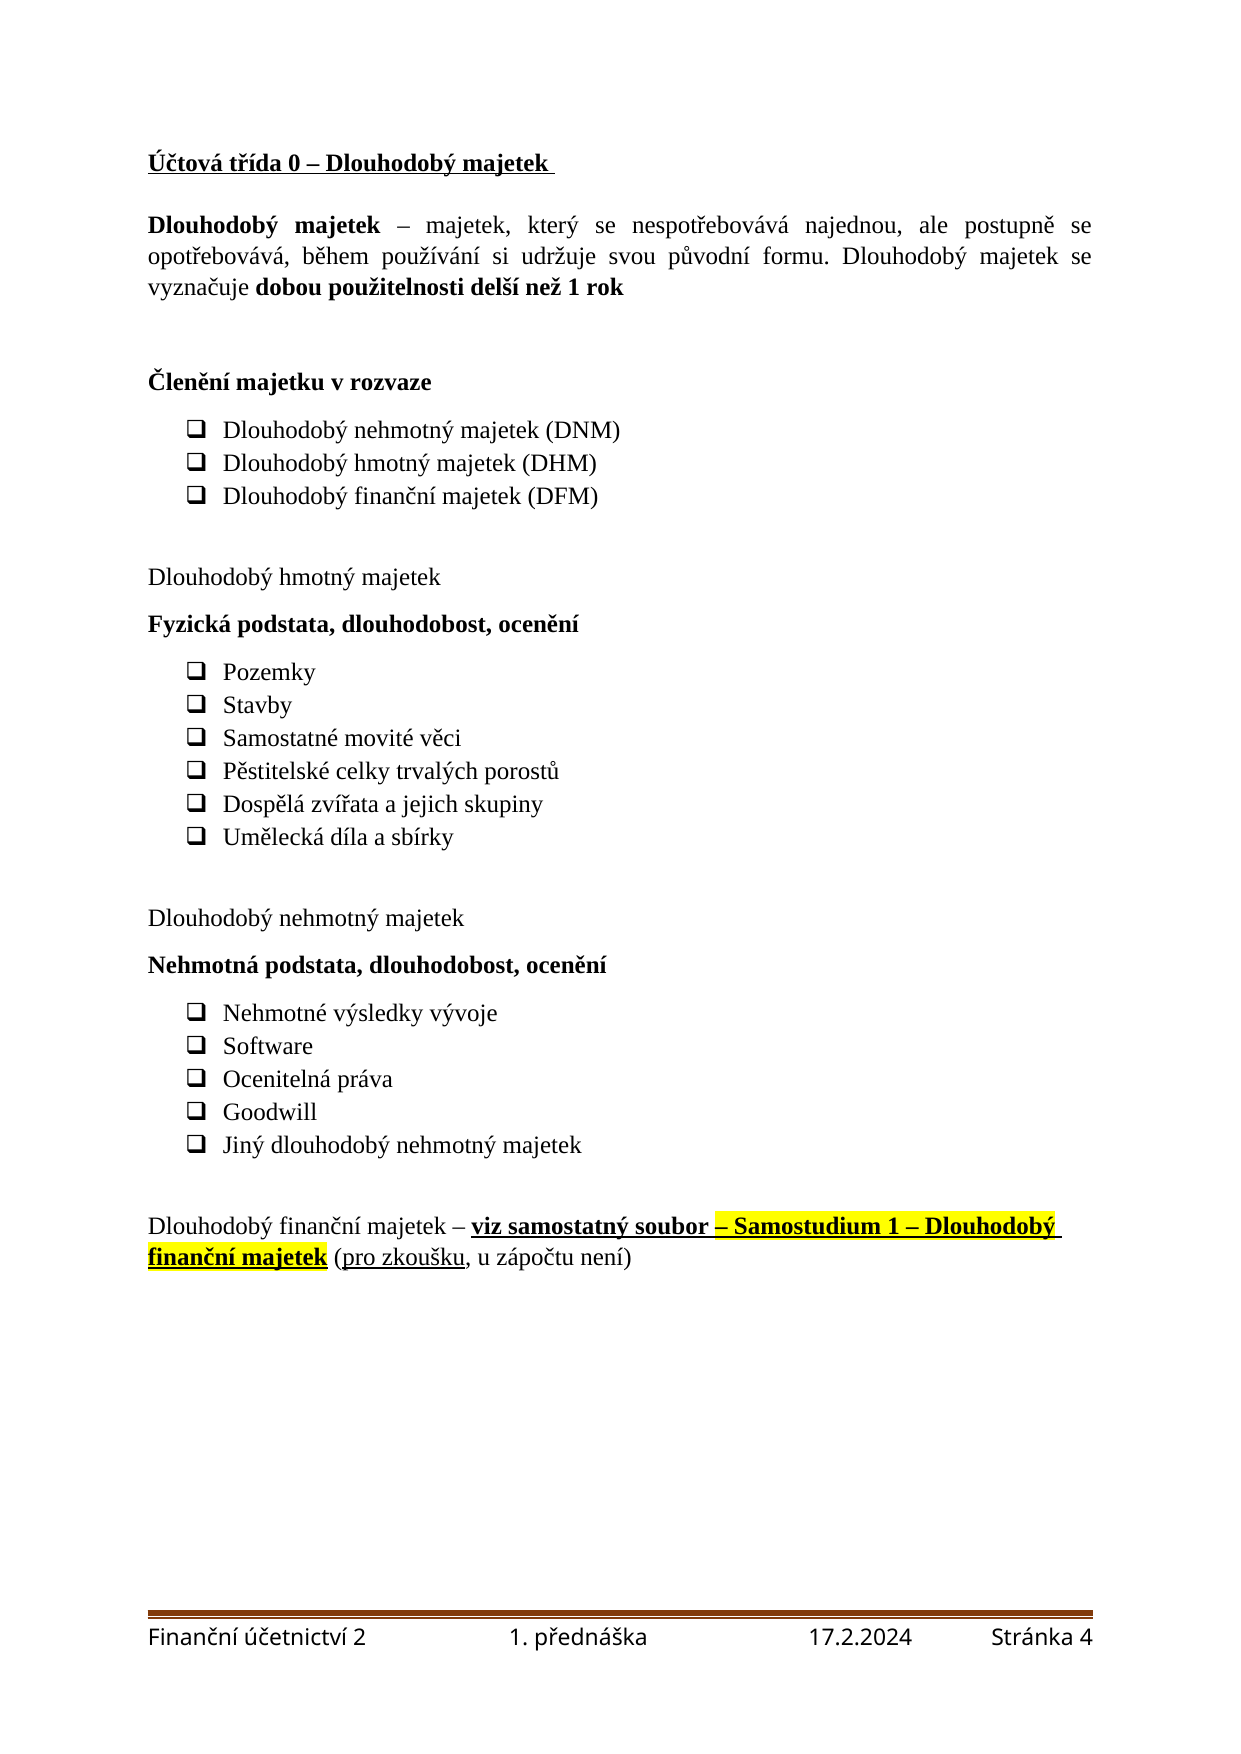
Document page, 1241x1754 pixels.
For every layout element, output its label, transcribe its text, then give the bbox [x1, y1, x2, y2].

text Účtová třída 0 – Dlouhodobý majetek [148, 148, 1093, 176]
list Goodwill [185, 1097, 1093, 1126]
list Jiný dlouhodobý nehmotný majetek [185, 1130, 1093, 1159]
text Fyzická podstata, dlouhodobost, ocenění [148, 609, 1093, 638]
text Dlouhodobý majetek – majetek, který se nespotřebovává najednou, ale postupně se opotřebovává, během používání si udržuje svou původní formu. Dlouhodobý majetek se vyznačuje dobou použitelnosti delší než 1 rok [148, 210, 1093, 301]
list Dlouhodobý nehmotný majetek (DNM) [185, 415, 1093, 444]
list Software [185, 1031, 1093, 1060]
text Nehmotná podstata, dlouhodobost, ocenění [148, 951, 1093, 979]
list Pěstitelské celky trvalých porostů [185, 756, 1093, 785]
list Dlouhodobý finanční majetek (DFM) [185, 481, 1093, 510]
list Pozemky [185, 657, 1093, 686]
text Dlouhodobý hmotný majetek [148, 562, 1093, 590]
text Dlouhodobý nehmotný majetek [148, 903, 1093, 932]
list Umělecká díla a sbírky [185, 822, 1093, 851]
list Stavby [185, 690, 1093, 719]
text Dlouhodobý finanční majetek – viz samostatný soubor – Samostudium 1 – Dlouhodobý finanční majetek (pro zkoušku, u zápočtu není) [148, 1211, 1093, 1271]
list Dospělá zvířata a jejich skupiny [185, 789, 1093, 818]
list Dlouhodobý hmotný majetek (DHM) [185, 448, 1093, 477]
list Nehmotné výsledky vývoje [185, 998, 1093, 1027]
list Samostatné movité věci [185, 723, 1093, 752]
list Ocenitelná práva [185, 1064, 1093, 1093]
text Členění majetku v rozvaze [148, 367, 1093, 396]
